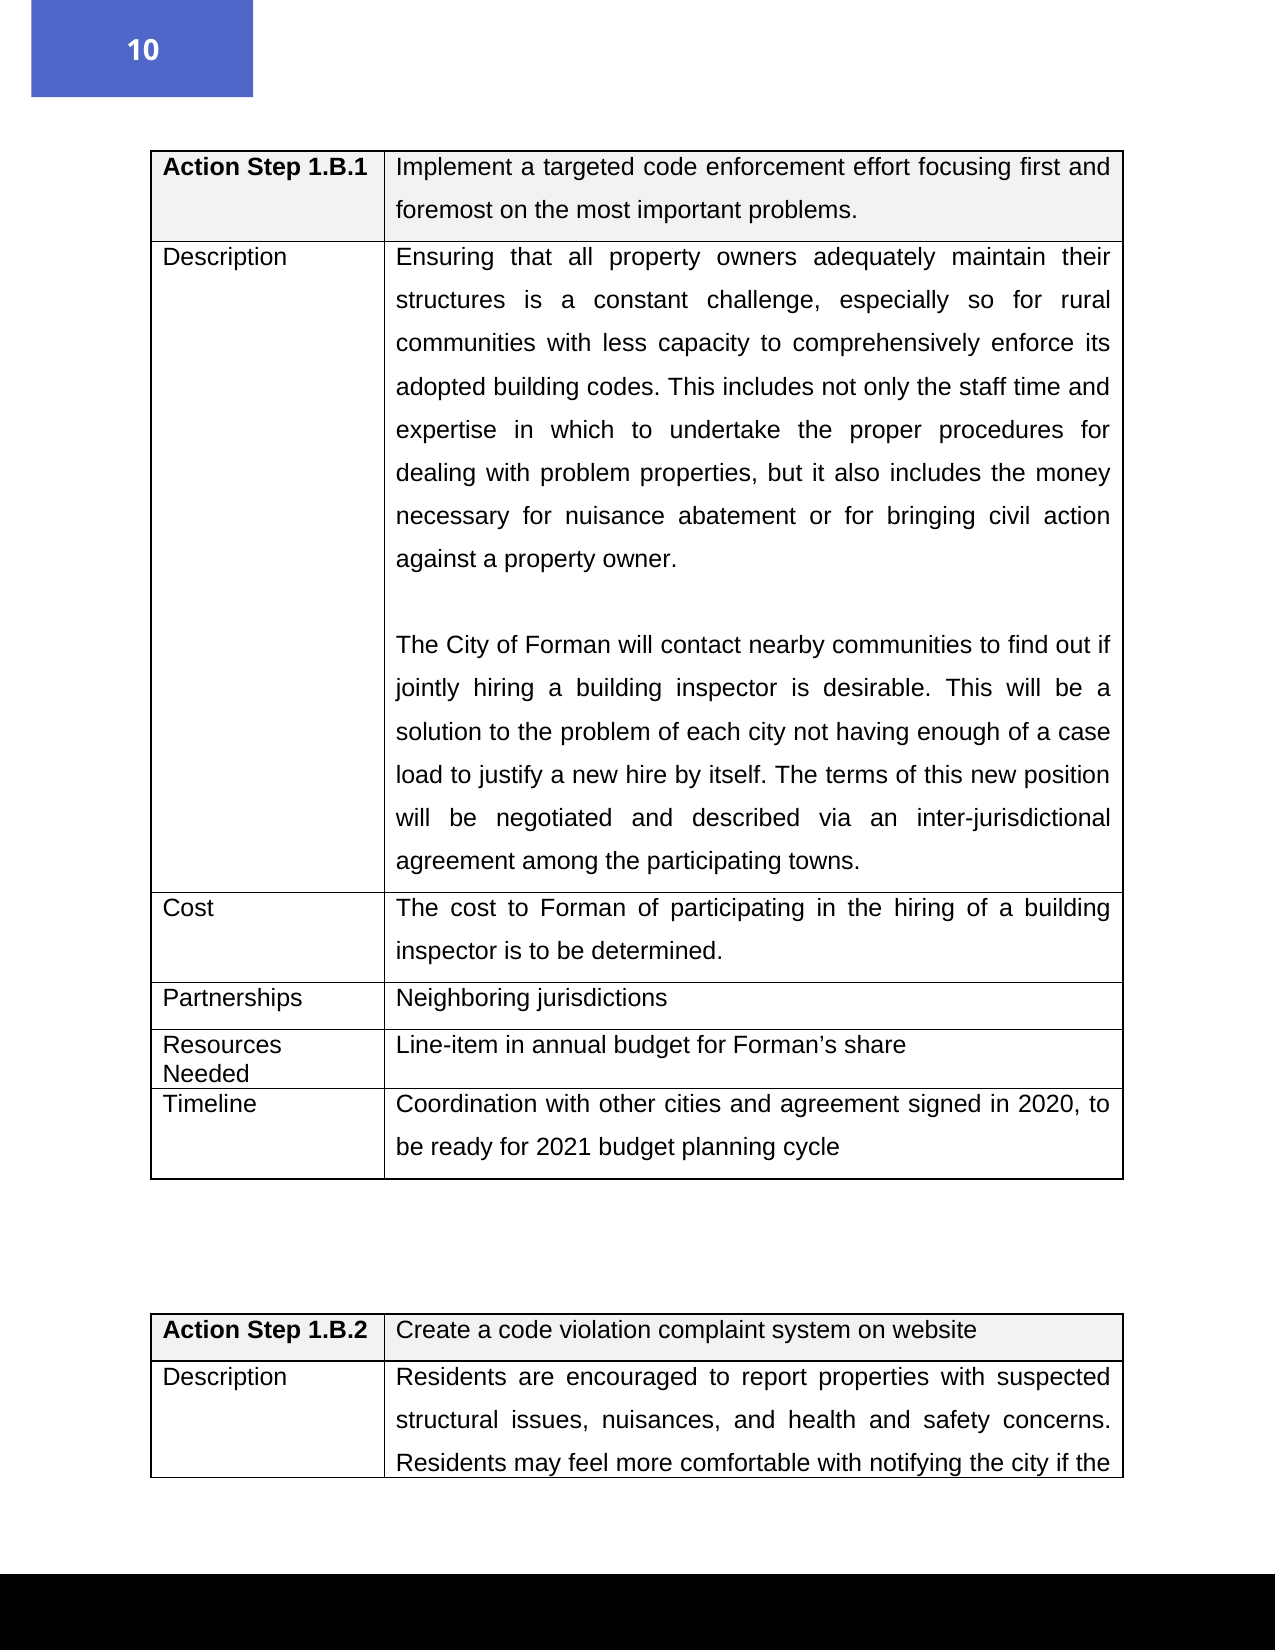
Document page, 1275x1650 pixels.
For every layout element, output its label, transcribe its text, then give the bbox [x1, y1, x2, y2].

table_cell Description [152, 242, 384, 891]
table_cell The cost to Forman of participating in the hiring of a building inspector is to be determined. [385, 893, 1122, 981]
table_header Implement a targeted code enforcement effort focusing first and foremost on the most important problems. [385, 152, 1122, 241]
table_cell Ensuring that all property owners adequately maintain their structures is a constant challenge, especially so for rural communities with less capacity to comprehensively enforce its adopted building codes. This includes not only the staff time and expertise in which to undertake the proper procedures for dealing with problem properties, but it also includes the money necessary for nuisance abatement or for bringing civil action against a property owner. The City of Forman will contact nearby communities to find out if jointly hiring a building inspector is desirable. This will be a solution to the problem of each city not having enough of a case load to justify a new hire by itself. The terms of this new position will be negotiated and described via an inter-jurisdictional agreement among the participating towns. [385, 242, 1122, 891]
table_cell Resources Needed [152, 1030, 384, 1087]
table_header Action Step 1.B.1 [152, 152, 384, 241]
table_cell Line-item in annual budget for Forman’s share [385, 1030, 1122, 1087]
table_cell Partnerships [152, 983, 384, 1028]
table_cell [385, 1362, 1122, 1477]
table_cell Description [152, 1362, 384, 1477]
table_header Action Step 1.B.2 [152, 1315, 384, 1360]
table_cell Timeline [152, 1089, 384, 1178]
table_cell Coordination with other cities and agreement signed in 2020, to be ready for 2021 budget planning cycle [385, 1089, 1122, 1178]
table_cell Cost [152, 893, 384, 981]
table_header Create a code violation complaint system on website [385, 1315, 1122, 1360]
table_cell Neighboring jurisdictions [385, 983, 1122, 1028]
